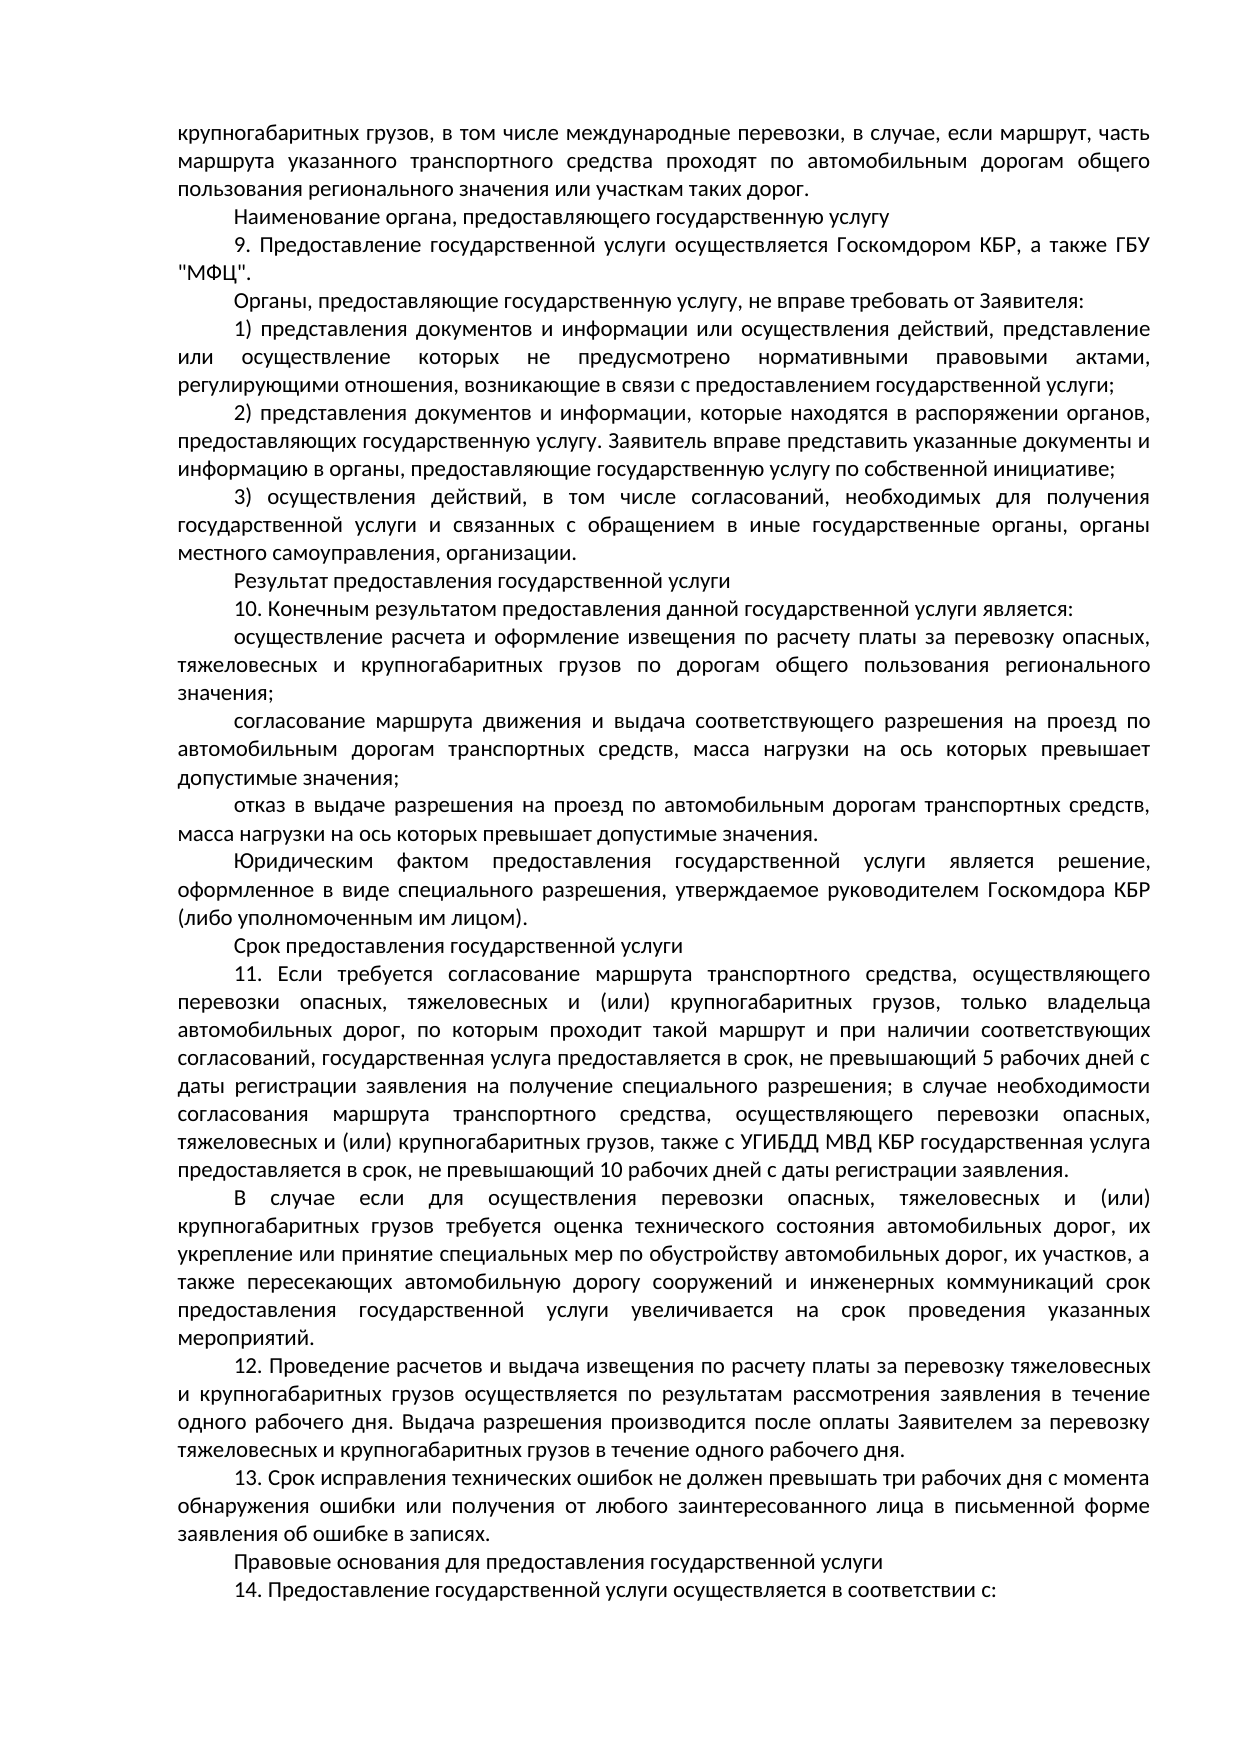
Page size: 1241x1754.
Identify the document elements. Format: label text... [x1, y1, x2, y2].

text 2) представления документов и информации, которые находятся в распоряжении органов, предоставляющих государственную услугу. Заявитель вправе представить указанные документы и информацию в органы, предоставляющие государственную услугу по собственной инициативе; [177, 398, 1152, 482]
text Наименование органа, предоставляющего государственную услугу [177, 202, 1152, 230]
text 13. Срок исправления технических ошибок не должен превышать три рабочих дня с момента обнаружения ошибки или получения от любого заинтересованного лица в письменной форме заявления об ошибке в записях. [177, 1463, 1152, 1547]
text 14. Предоставление государственной услуги осуществляется в соответствии с: [177, 1575, 1152, 1603]
text 3) осуществления действий, в том числе согласований, необходимых для получения государственной услуги и связанных с обращением в иные государственные органы, органы местного самоуправления, организации. [177, 482, 1152, 566]
text отказ в выдаче разрешения на проезд по автомобильным дорогам транспортных средств, масса нагрузки на ось которых превышает допустимые значения. [177, 791, 1152, 847]
text 1) представления документов и информации или осуществления действий, представление или осуществление которых не предусмотрено нормативными правовыми актами, регулирующими отношения, возникающие в связи с предоставлением государственной услуги; [177, 314, 1152, 398]
text 11. Если требуется согласование маршрута транспортного средства, осуществляющего перевозки опасных, тяжеловесных и (или) крупногабаритных грузов, только владельца автомобильных дорог, по которым проходит такой маршрут и при наличии соответствующих согласований, государственная услуга предоставляется в срок, не превышающий 5 рабочих дней с даты регистрации заявления на получение специального разрешения; в случае необходимости согласования маршрута транспортного средства, осуществляющего перевозки опасных, тяжеловесных и (или) крупногабаритных грузов, также с УГИБДД МВД КБР государственная услуга предоставляется в срок, не превышающий 10 рабочих дней с даты регистрации заявления. [177, 959, 1152, 1183]
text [177, 118, 1152, 202]
text В случае если для осуществления перевозки опасных, тяжеловесных и (или) крупногабаритных грузов требуется оценка технического состояния автомобильных дорог, их укрепление или принятие специальных мер по обустройству автомобильных дорог, их участков, а также пересекающих автомобильную дорогу сооружений и инженерных коммуникаций срок предоставления государственной услуги увеличивается на срок проведения указанных мероприятий. [177, 1183, 1152, 1351]
text 12. Проведение расчетов и выдача извещения по расчету платы за перевозку тяжеловесных и крупногабаритных грузов осуществляется по результатам рассмотрения заявления в течение одного рабочего дня. Выдача разрешения производится после оплаты Заявителем за перевозку тяжеловесных и крупногабаритных грузов в течение одного рабочего дня. [177, 1351, 1152, 1463]
text согласование маршрута движения и выдача соответствующего разрешения на проезд по автомобильным дорогам транспортных средств, масса нагрузки на ось которых превышает допустимые значения; [177, 707, 1152, 791]
text Органы, предоставляющие государственную услугу, не вправе требовать от Заявителя: [177, 286, 1152, 314]
text Результат предоставления государственной услуги [177, 566, 1152, 594]
text осуществление расчета и оформление извещения по расчету платы за перевозку опасных, тяжеловесных и крупногабаритных грузов по дорогам общего пользования регионального значения; [177, 622, 1152, 707]
text Срок предоставления государственной услуги [177, 931, 1152, 959]
text Юридическим фактом предоставления государственной услуги является решение, оформленное в виде специального разрешения, утверждаемое руководителем Госкомдора КБР (либо уполномоченным им лицом). [177, 847, 1152, 931]
text Правовые основания для предоставления государственной услуги [177, 1547, 1152, 1575]
text 10. Конечным результатом предоставления данной государственной услуги является: [177, 594, 1152, 622]
text 9. Предоставление государственной услуги осуществляется Госкомдором КБР, а также ГБУ "МФЦ". [177, 230, 1152, 286]
